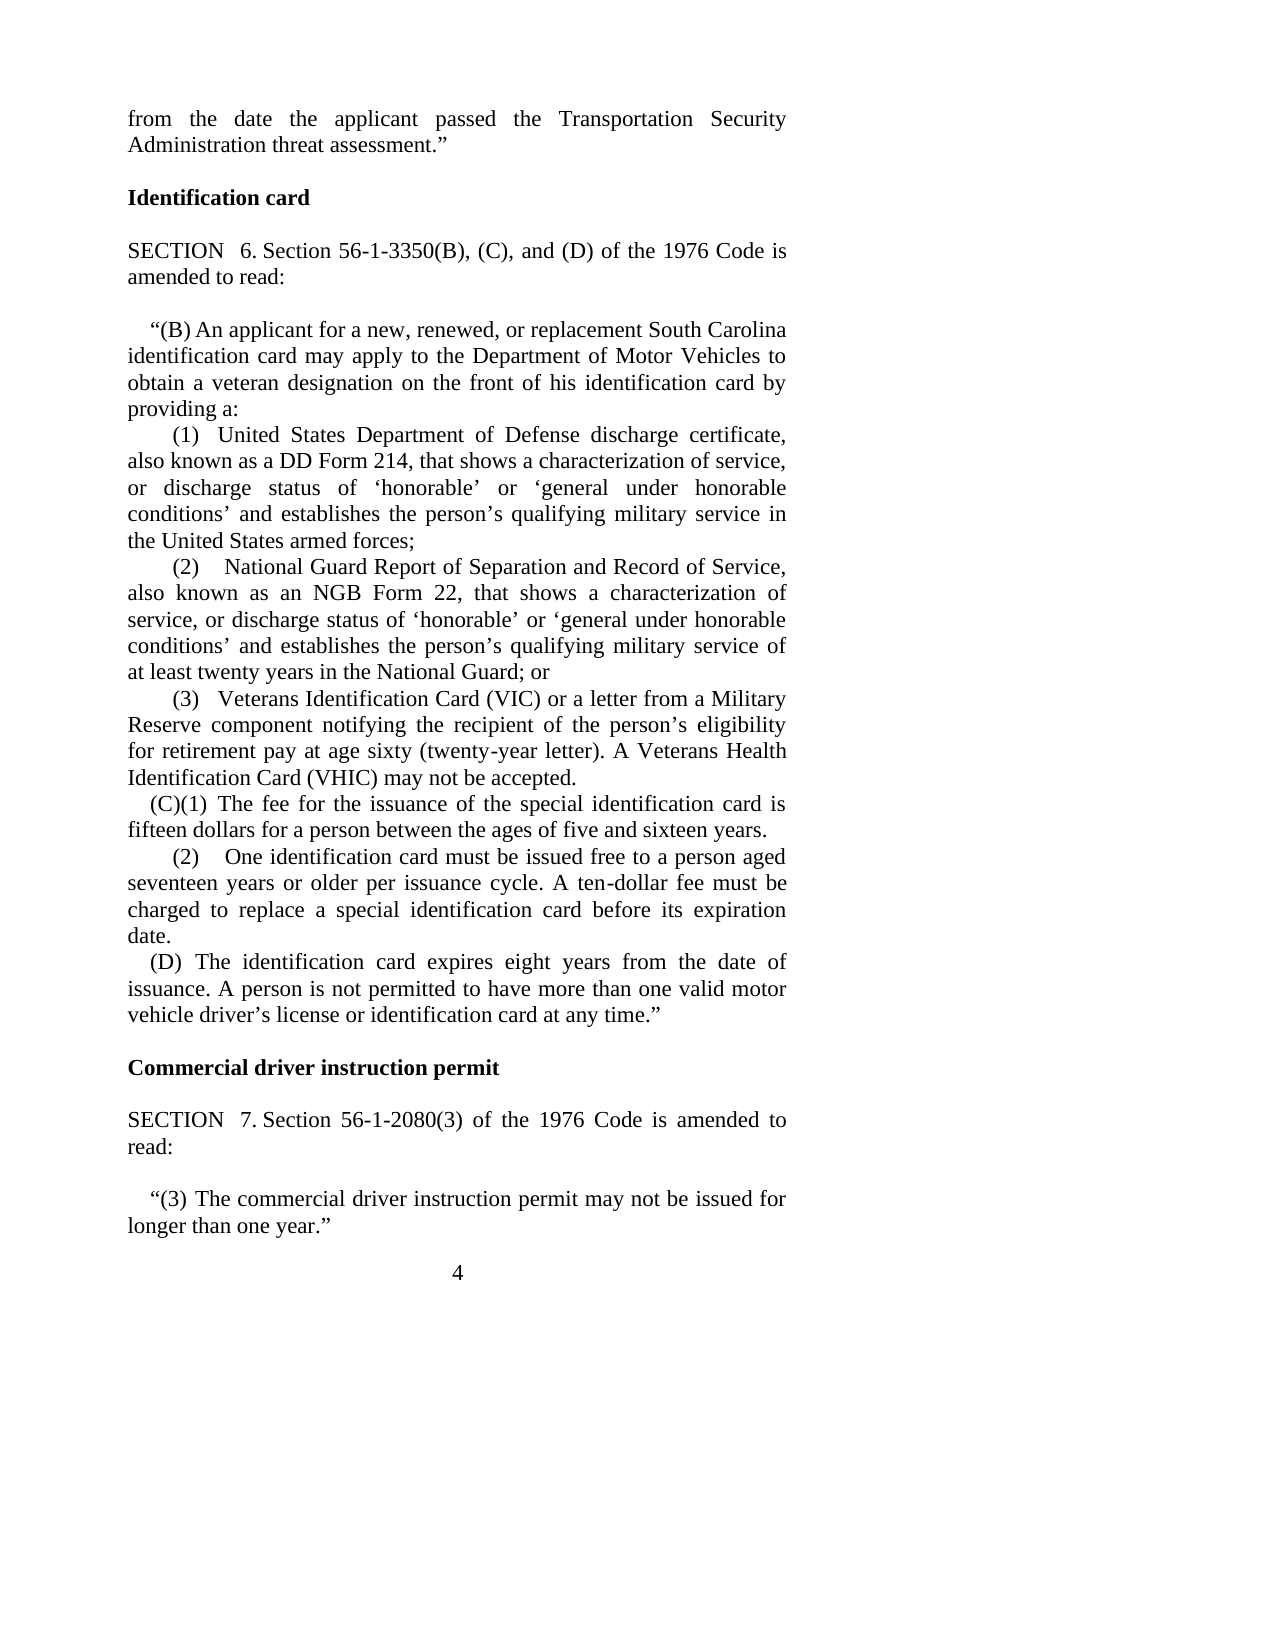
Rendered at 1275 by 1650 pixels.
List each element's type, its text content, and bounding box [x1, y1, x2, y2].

text SECTION 7. Section 56-1-2080(3) of the 1976 Code is amended to read: [127, 1106, 787, 1159]
text SECTION 6. Section 56-1-3350(B), (C), and (D) of the 1976 Code is amended to read: [127, 237, 787, 289]
text (2) One identification card must be issued free to a person aged seventeen years or older per issuance cycle. A ten-dollar fee must be charged to replace a special identification card before its expiration date. [127, 843, 787, 948]
text (1) United States Department of Defense discharge certificate, also known as a DD Form 214, that shows a characterization of service, or discharge status of ‘honorable’ or ‘general under honorable conditions’ and establishes the person’s qualifying military service in the United States armed forces; [127, 421, 787, 553]
text Identification card [127, 184, 787, 210]
text (2) National Guard Report of Separation and Record of Service, also known as an NGB Form 22, that shows a characterization of service, or discharge status of ‘honorable’ or ‘general under honorable conditions’ and establishes the person’s qualifying military service of at least twenty years in the National Guard; or [127, 553, 787, 685]
text (C)(1) The fee for the issuance of the special identification card is fifteen dollars for a person between the ages of five and sixteen years. [127, 790, 787, 843]
text Commercial driver instruction permit [127, 1054, 787, 1080]
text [127, 105, 787, 158]
text “(B) An applicant for a new, renewed, or replacement South Carolina identification card may apply to the Department of Motor Vehicles to obtain a veteran designation on the front of his identification card by providing a: [127, 316, 787, 421]
text “(3) The commercial driver instruction permit may not be issued for longer than one year.” [127, 1186, 787, 1238]
text (D) The identification card expires eight years from the date of issuance. A person is not permitted to have more than one valid motor vehicle driver’s license or identification card at any time.” [127, 948, 787, 1027]
text (3) Veterans Identification Card (VIC) or a letter from a Military Reserve component notifying the recipient of the person’s eligibility for retirement pay at age sixty (twenty-year letter). A Veterans Health Identification Card (VHIC) may not be accepted. [127, 685, 787, 790]
